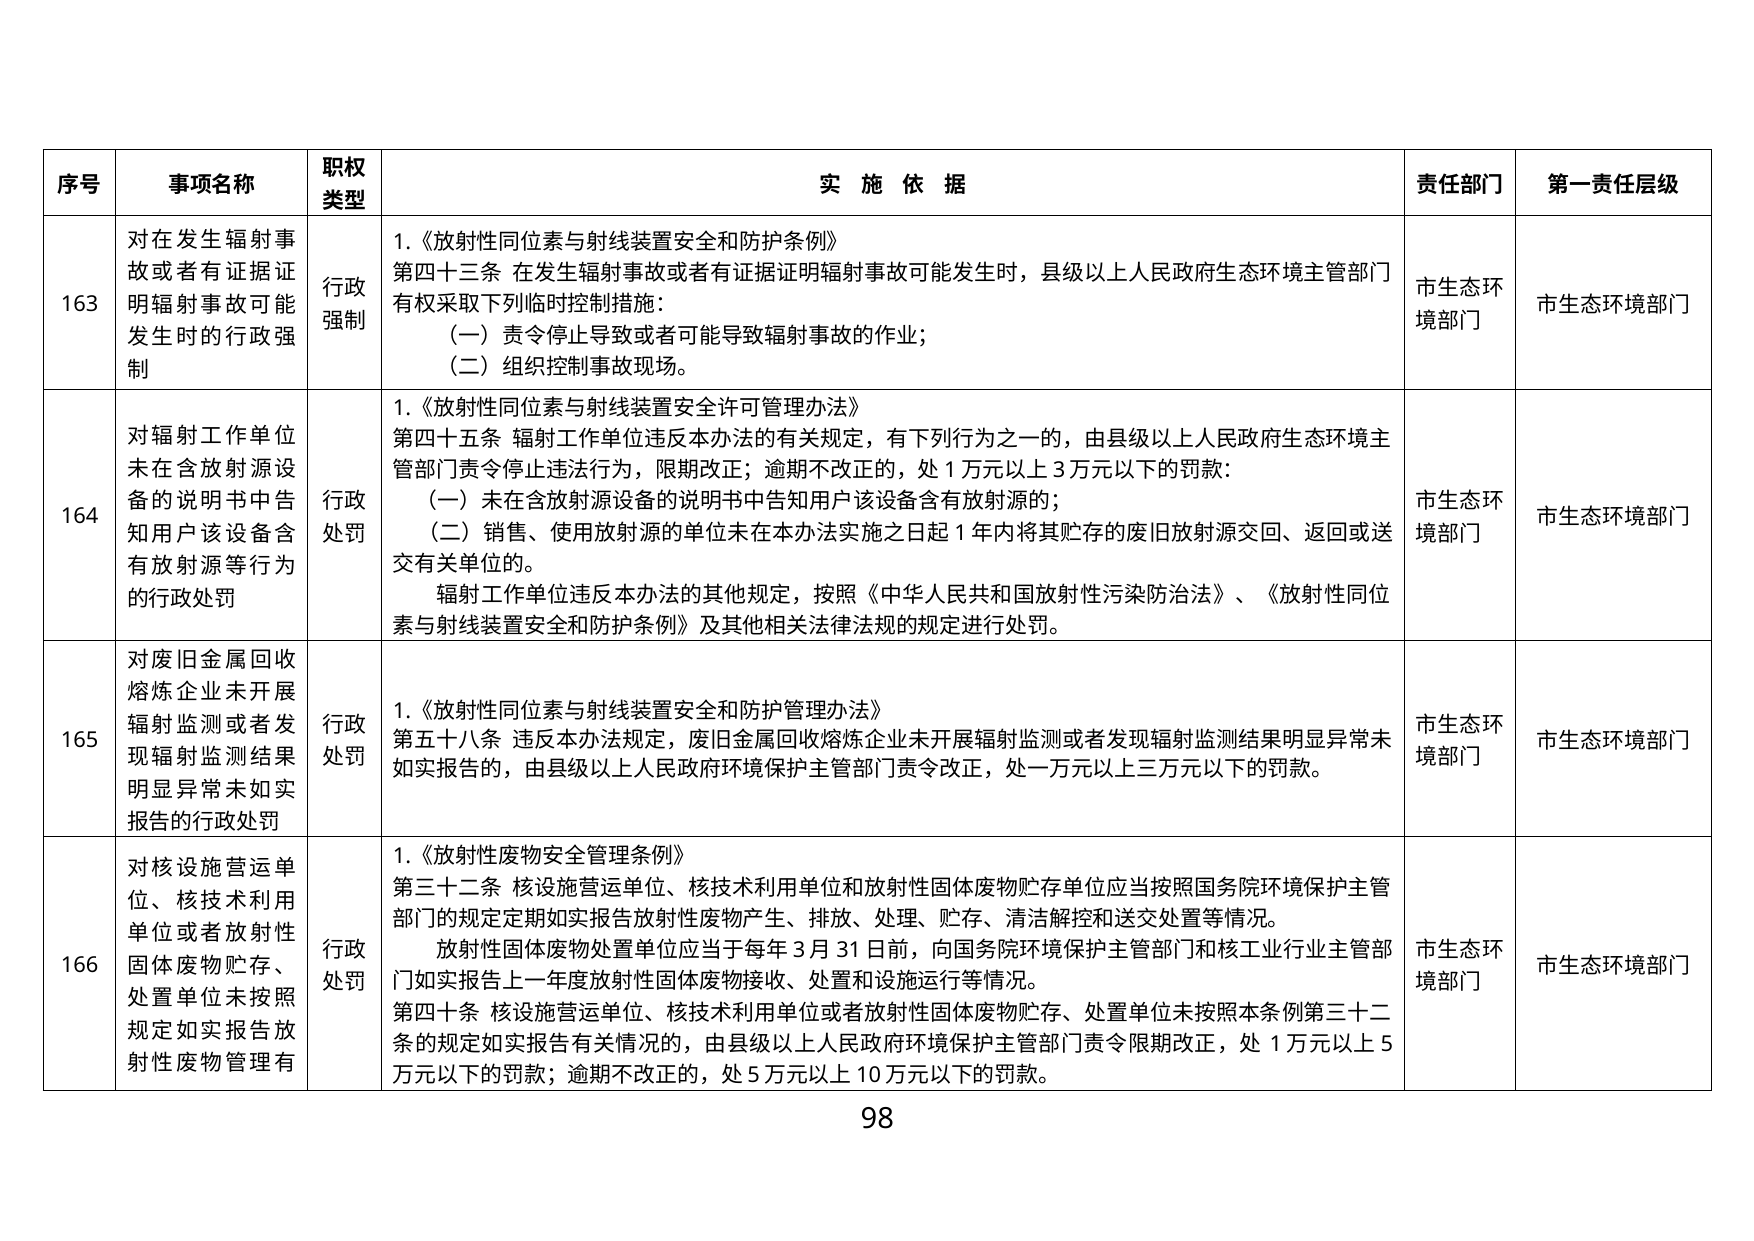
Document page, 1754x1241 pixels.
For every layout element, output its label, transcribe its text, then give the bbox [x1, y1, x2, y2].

table_header 责任部门 [1405, 150, 1515, 215]
table_header 序号 [44, 150, 115, 215]
table_cell 163 [44, 216, 115, 389]
table_cell 行政处罚 [308, 641, 381, 836]
table_header 事项名称 [116, 150, 307, 215]
table_cell 行政处罚 [308, 837, 381, 1090]
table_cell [382, 837, 1404, 1090]
table_cell 1.《放射性同位素与射线装置安全许可管理办法》 第四十五条 辐射工作单位违反本办法的有关规定，有下列行为之一的，由县级以上人民政府生态环境主管部门责令停止违法行为，限期改正；逾期不改正的，处1万元以上3万元以下的罚款： （一）未在含放射源设备的说明书中告知用户该设备含有放射源的； （二）销售、使用放射源的单位未在本办法实施之日起1年内将其贮存的废旧放射源交回、返回或送交有关单位的。 辐射工作单位违反本办法的其他规定，按照《中华人民共和国放射性污染防治法》、《放射性同位素与射线装置安全和防护条例》及其他相关法律法规的规定进行处罚。 [382, 390, 1404, 640]
table_cell 市生态环境部门 [1516, 641, 1711, 836]
table_cell 166 [44, 837, 115, 1090]
table_header 职权类型 [308, 150, 381, 215]
table_header 第一责任层级 [1516, 150, 1711, 215]
table_cell 市生态环境部门 [1516, 216, 1711, 389]
table_cell 市生态环境部门 [1516, 837, 1711, 1090]
table_cell 1.《放射性同位素与射线装置安全和防护管理办法》 第五十八条 违反本办法规定，废旧金属回收熔炼企业未开展辐射监测或者发现辐射监测结果明显异常未如实报告的，由县级以上人民政府环境保护主管部门责令改正，处一万元以上三万元以下的罚款。 [382, 641, 1404, 836]
table_cell 1.《放射性同位素与射线装置安全和防护条例》 第四十三条 在发生辐射事故或者有证据证明辐射事故可能发生时，县级以上人民政府生态环境主管部门有权采取下列临时控制措施： （一）责令停止导致或者可能导致辐射事故的作业； （二）组织控制事故现场。 [382, 216, 1404, 389]
table_cell 市生态环境部门 [1405, 390, 1515, 640]
table_cell 市生态环境部门 [1405, 216, 1515, 389]
table_cell 行政处罚 [308, 390, 381, 640]
table_cell 市生态环境部门 [1405, 641, 1515, 836]
table_cell 对废旧金属回收熔炼企业未开展辐射监测或者发现辐射监测结果明显异常未如实报告的行政处罚 [116, 641, 307, 836]
table_cell 行政强制 [308, 216, 381, 389]
table_cell 对辐射工作单位未在含放射源设备的说明书中告知用户该设备含有放射源等行为的行政处罚 [116, 390, 307, 640]
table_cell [116, 837, 307, 1090]
table_cell 165 [44, 641, 115, 836]
table_header 实 施 依 据 [382, 150, 1404, 215]
table_cell 164 [44, 390, 115, 640]
table_cell 对在发生辐射事故或者有证据证明辐射事故可能发生时的行政强制 [116, 216, 307, 389]
table_cell 市生态环境部门 [1516, 390, 1711, 640]
table_cell 市生态环境部门 [1405, 837, 1515, 1090]
